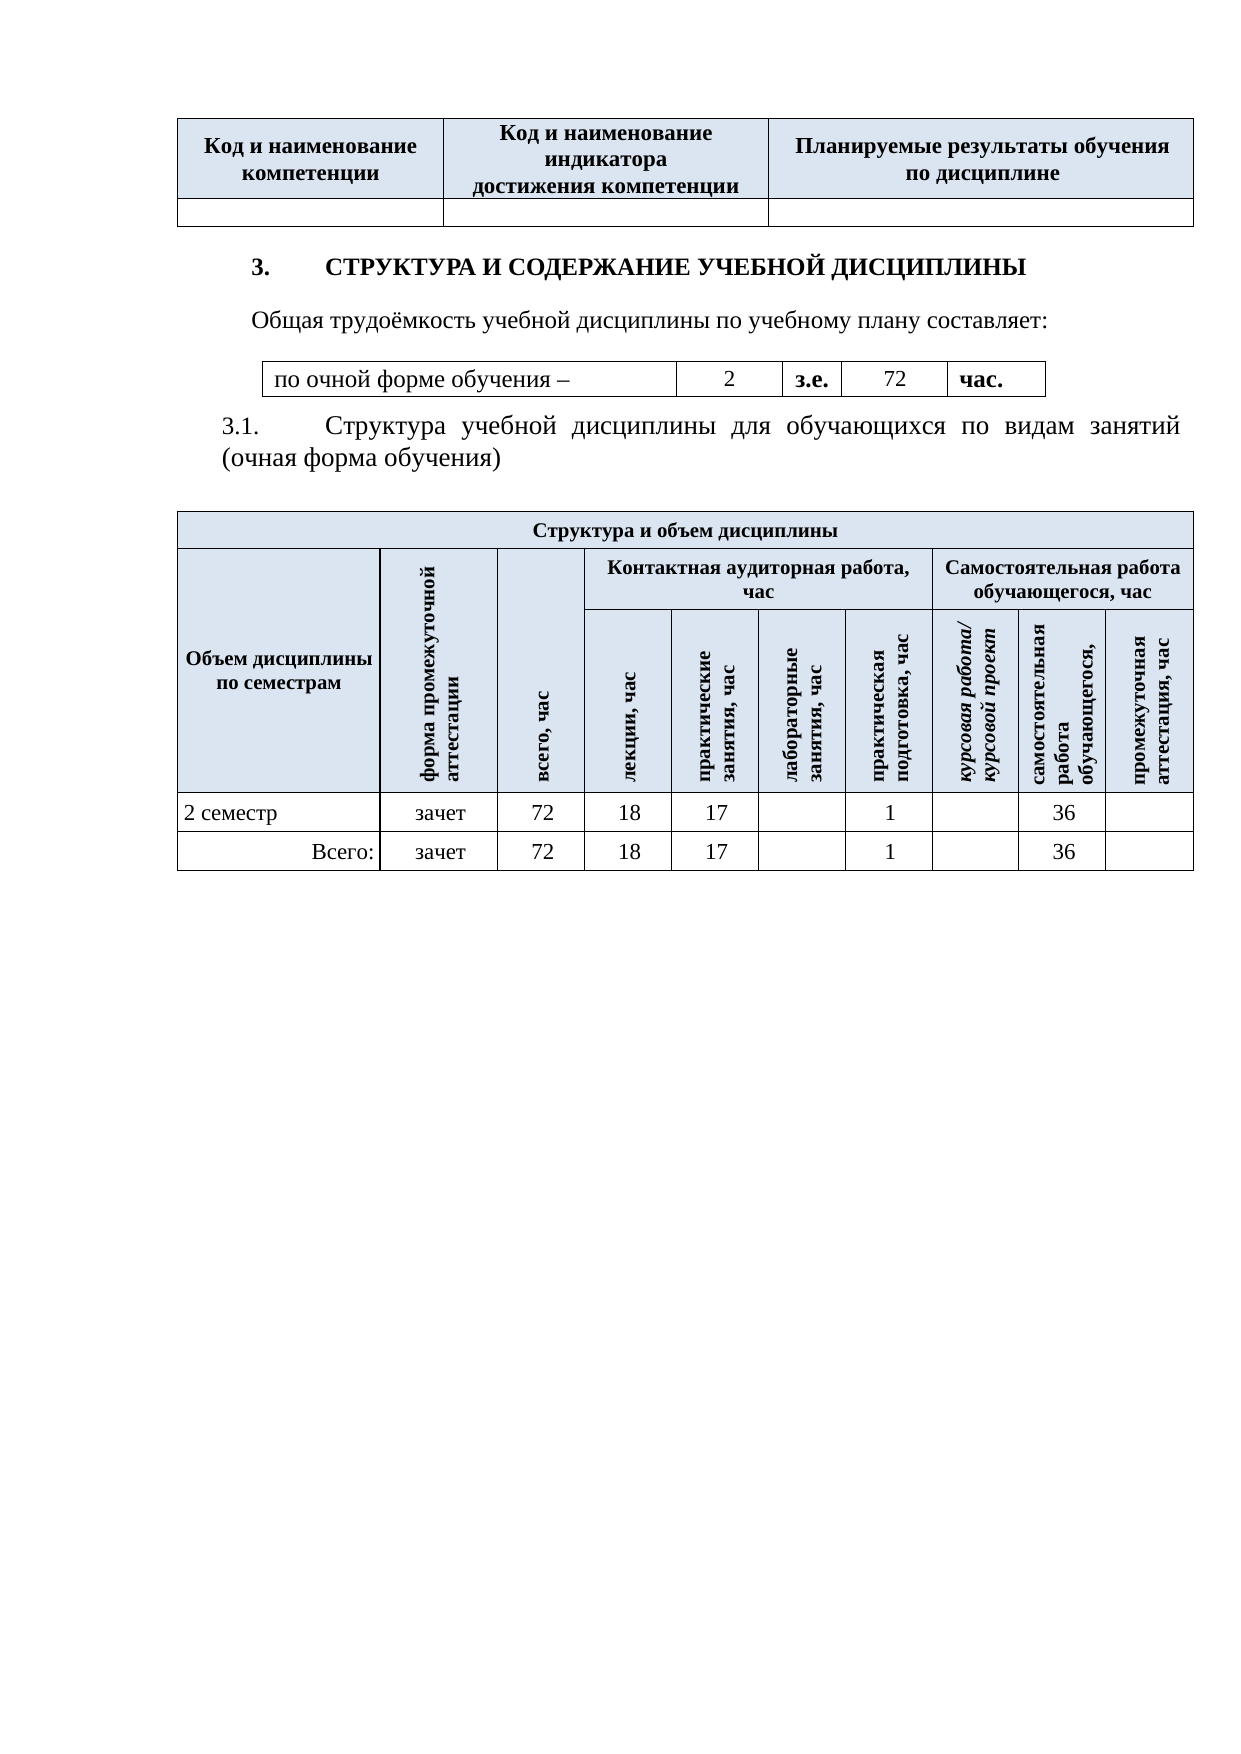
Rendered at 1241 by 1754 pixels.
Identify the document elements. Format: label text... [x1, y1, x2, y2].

table_header 72 [842, 362, 947, 396]
table_cell [1106, 793, 1193, 831]
table_cell [759, 832, 845, 870]
table_cell [933, 793, 1018, 831]
table_cell Объем дисциплины по семестрам [178, 549, 379, 792]
table_header час. [948, 362, 1045, 396]
table_header по очной форме обучения – [263, 362, 676, 396]
table_cell практические занятия, час [672, 610, 758, 792]
subtitle Структура учебной дисциплины для обучающихся по видам занятий (очная форма обучения) [222, 409, 1181, 472]
table_cell форма промежуточной аттестации [381, 549, 497, 792]
table_cell 1 [846, 793, 932, 831]
table_header Структура и объем дисциплины [178, 512, 1193, 548]
table_cell зачет [381, 793, 497, 831]
table_cell курсовая работа/ курсовой проект [933, 610, 1018, 792]
table_cell [759, 793, 845, 831]
table_cell 17 [672, 793, 758, 831]
table_cell [1106, 832, 1193, 870]
list Общая трудоёмкость учебной дисциплины по учебному плану составляет: [177, 305, 1181, 334]
table_cell промежуточная аттестация, час [1106, 610, 1193, 792]
table_cell всего, час [498, 549, 584, 792]
table_cell 18 [585, 793, 671, 831]
table_header Код и наименование индикатора достижения компетенции [444, 119, 768, 198]
table_cell 72 [498, 832, 584, 870]
table_cell лабораторные занятия, час [759, 610, 845, 792]
table_cell [933, 832, 1018, 870]
table_cell 1 [846, 832, 932, 870]
table_header Код и наименование компетенции [178, 119, 443, 198]
table_cell Самостоятельная работа обучающегося, час [933, 549, 1193, 609]
table_cell 18 [585, 832, 671, 870]
table_cell 36 [1019, 793, 1105, 831]
table_cell зачет [381, 832, 497, 870]
table_cell Всего: [178, 832, 379, 870]
subtitle СТРУКТУРА И СОДЕРЖАНИЕ УЧЕБНОЙ ДИСЦИПЛИНЫ [251, 252, 1181, 280]
table_cell 17 [672, 832, 758, 870]
table_header Планируемые результаты обучения по дисциплине [769, 119, 1193, 198]
table_header з.е. [783, 362, 841, 396]
table_cell 2 семестр [178, 793, 379, 831]
table_cell лекции, час [585, 610, 671, 792]
table_cell 72 [498, 793, 584, 831]
table_cell Контактная аудиторная работа, час [585, 549, 932, 609]
table_cell 36 [1019, 832, 1105, 870]
table_cell практическая подготовка, час [846, 610, 932, 792]
table_header 2 [677, 362, 782, 396]
table_cell самостоятельная работа обучающегося, час [1019, 610, 1105, 792]
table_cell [444, 199, 768, 226]
